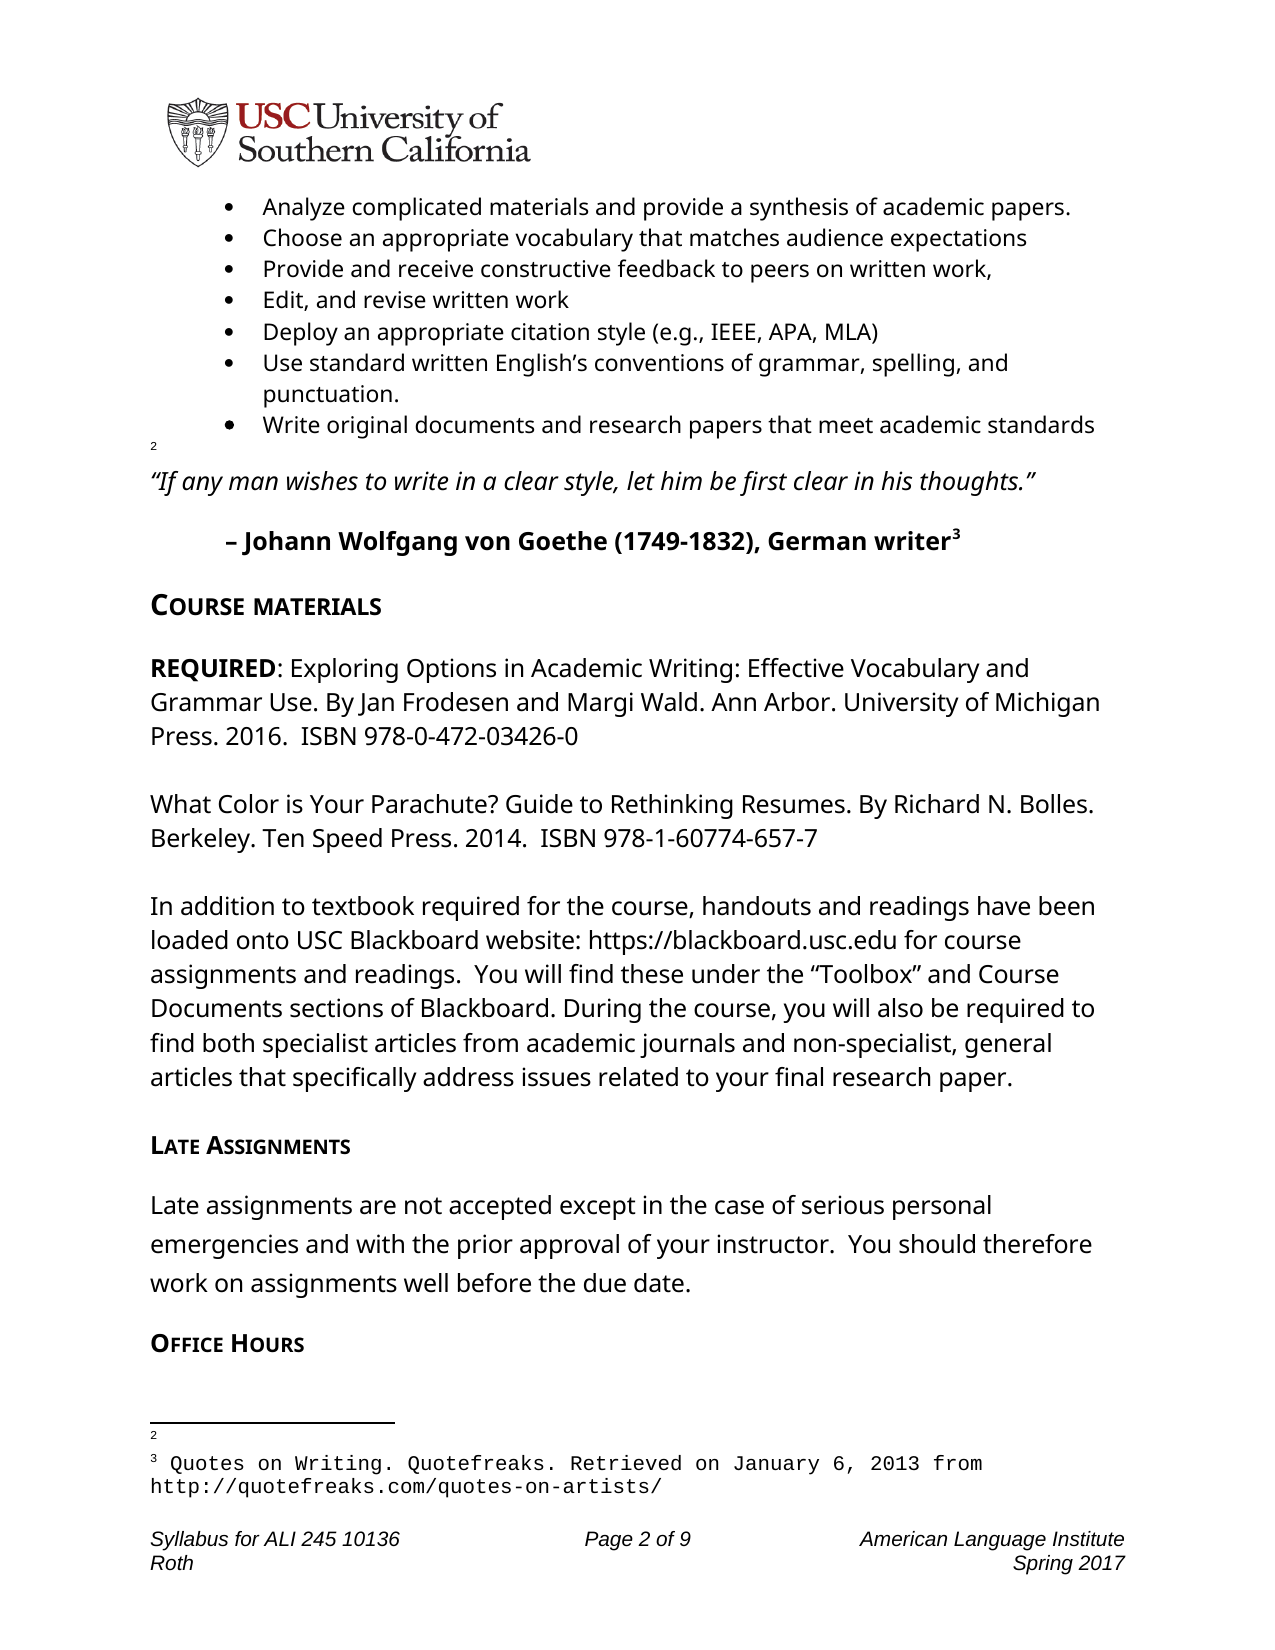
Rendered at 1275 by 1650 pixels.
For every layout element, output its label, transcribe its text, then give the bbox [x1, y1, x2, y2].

list Use standard written English’s conventions of grammar, spelling, and punctuation. [225, 347, 1125, 409]
text What Color is Your Parachute? Guide to Rethinking Resumes. By Richard N. Bolles. Berkeley. Ten Speed Press. 2014. ISBN 978-1-60774-657-7 [150, 787, 1125, 855]
text Office Hours [150, 1326, 1125, 1360]
text In addition to textbook required for the course, handouts and readings have been loaded onto USC Blackboard website: https://blackboard.usc.edu for course assignments and readings. You will find these under the “Toolbox” and Course Documents sections of Blackboard. During the course, you will also be required to find both specialist articles from academic journals and non-specialist, general articles that specifically address issues related to your final research paper. [150, 889, 1125, 1093]
text Course materials [150, 584, 1125, 624]
text Late assignments are not accepted except in the case of serious personal emergencies and with the prior approval of your instructor. You should therefore work on assignments well before the due date. [150, 1187, 1125, 1300]
text REQUIRED: Exploring Options in Academic Writing: Effective Vocabulary and Grammar Use. By Jan Frodesen and Margi Wald. Ann Arbor. University of Michigan Press. 2016. ISBN 978-0-472-03426-0 [150, 651, 1125, 753]
text Late Assignments [150, 1127, 1125, 1161]
text “If any man wishes to write in a clear style, let him be first clear in his thoughts.” [150, 464, 1125, 498]
picture [150, 75, 548, 191]
text – Johann Wolfgang von Goethe (1749-1832), German writer [150, 524, 1125, 558]
list Provide and receive constructive feedback to peers on written work, [225, 253, 1125, 284]
list Analyze complicated materials and provide a synthesis of academic papers. [225, 190, 1125, 222]
list Write original documents and research papers that meet academic standards [225, 409, 1125, 440]
list Edit, and revise written work [225, 284, 1125, 315]
list Choose an appropriate vocabulary that matches audience expectations [225, 222, 1125, 253]
list Deploy an appropriate citation style (e.g., IEEE, APA, MLA) [225, 315, 1125, 347]
